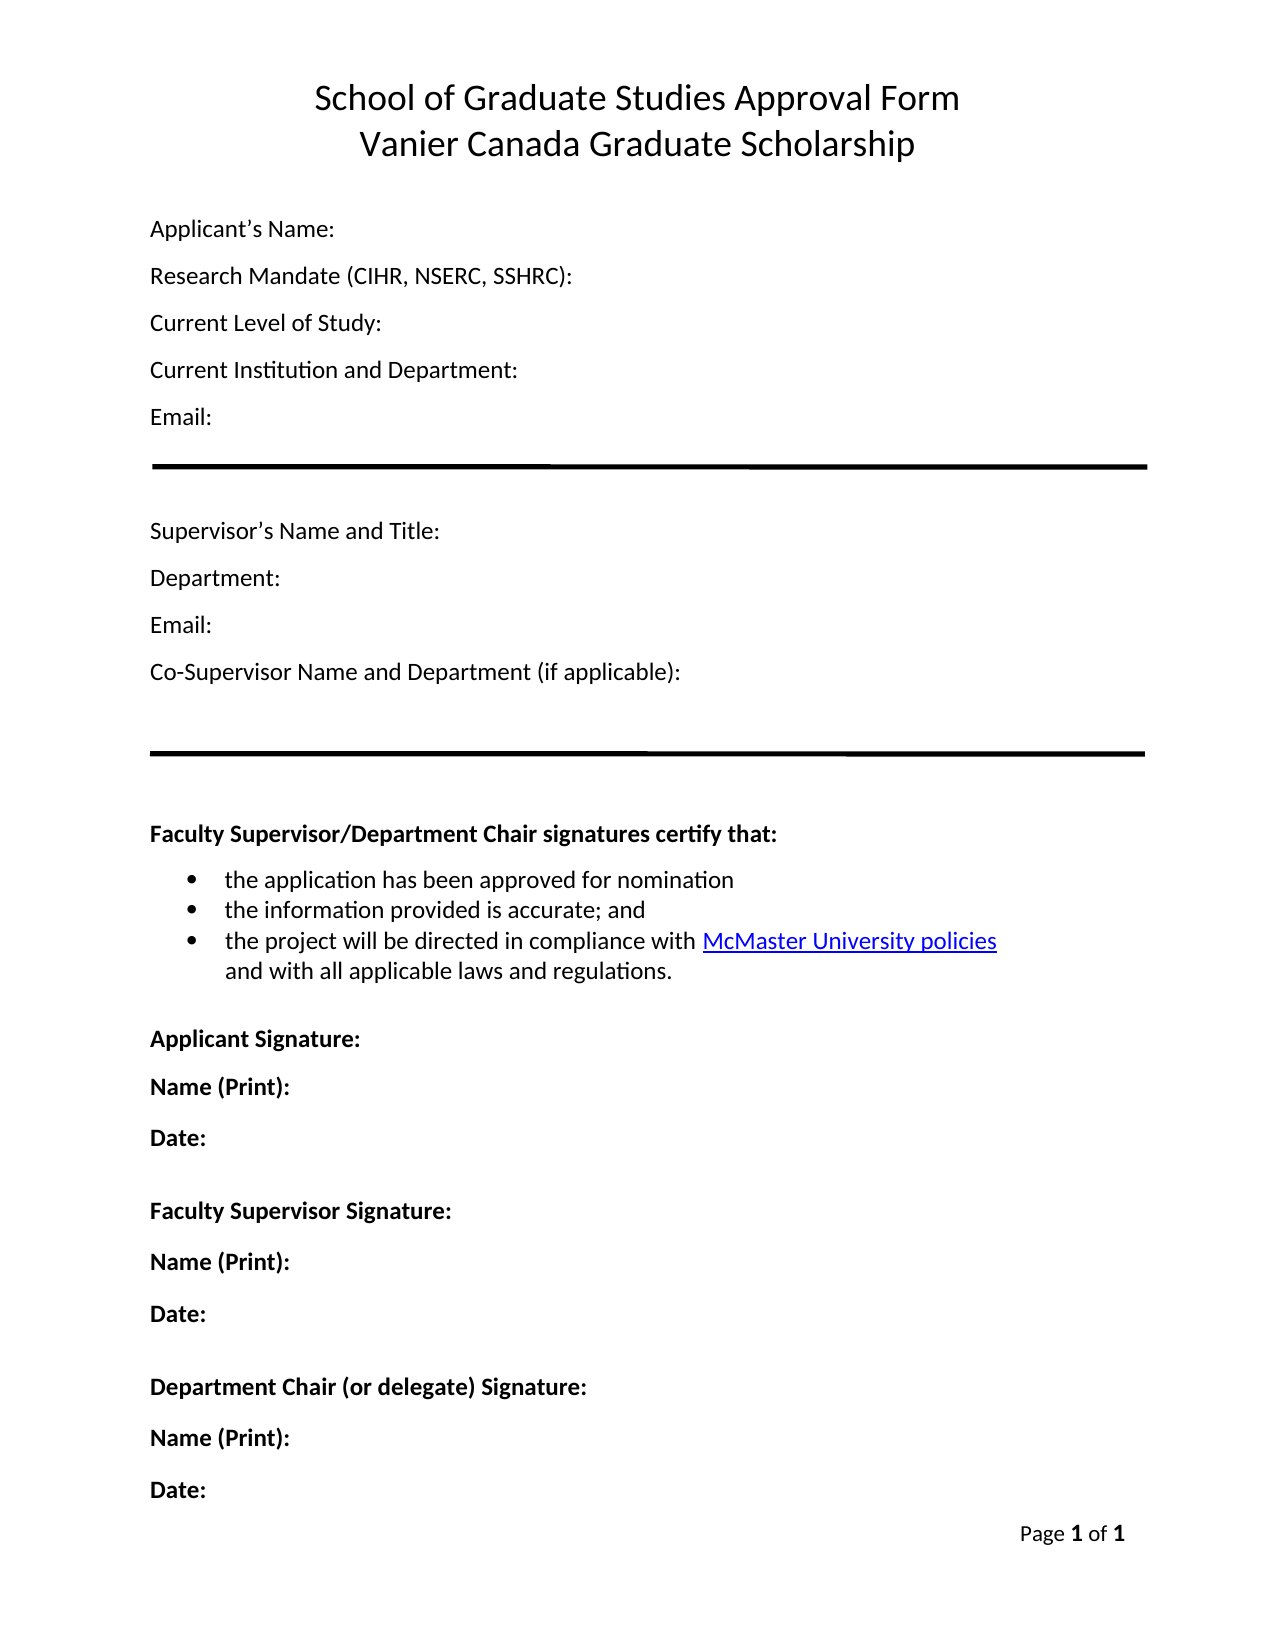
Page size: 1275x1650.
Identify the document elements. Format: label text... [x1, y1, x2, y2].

text Date: [150, 1122, 1125, 1153]
list the information provided is accurate; and [187, 894, 1219, 925]
text Department Chair (or delegate) Signature: [150, 1371, 1125, 1401]
text Co-Supervisor Name and Department (if applicable): [150, 656, 1125, 687]
text Faculty Supervisor Signature: [150, 1195, 1125, 1225]
text Supervisor’s Name and Title: [150, 515, 1125, 545]
list the project will be directed in compliance with McMaster University policies [187, 925, 1219, 955]
list the application has been approved for nomination [187, 864, 1219, 894]
text Applicant Signature: [150, 1023, 1125, 1054]
text Department: [150, 562, 1125, 593]
text Research Mandate (CIHR, NSERC, SSHRC): [150, 260, 1125, 290]
text Name (Print): [150, 1422, 1125, 1453]
text Current Institution and Department: [150, 354, 1125, 385]
text Applicant’s Name: [150, 213, 1125, 243]
text Current Level of Study: [150, 307, 1125, 338]
text and with all applicable laws and regulations. [225, 955, 1219, 986]
text Email: [150, 401, 1125, 432]
text Name (Print): [150, 1246, 1125, 1277]
text Faculty Supervisor/Department Chair signatures certify that: [150, 818, 1219, 849]
text Email: [150, 609, 1125, 640]
text Name (Print): [150, 1071, 1125, 1101]
text Date: [150, 1474, 1125, 1504]
text Date: [150, 1298, 1125, 1329]
